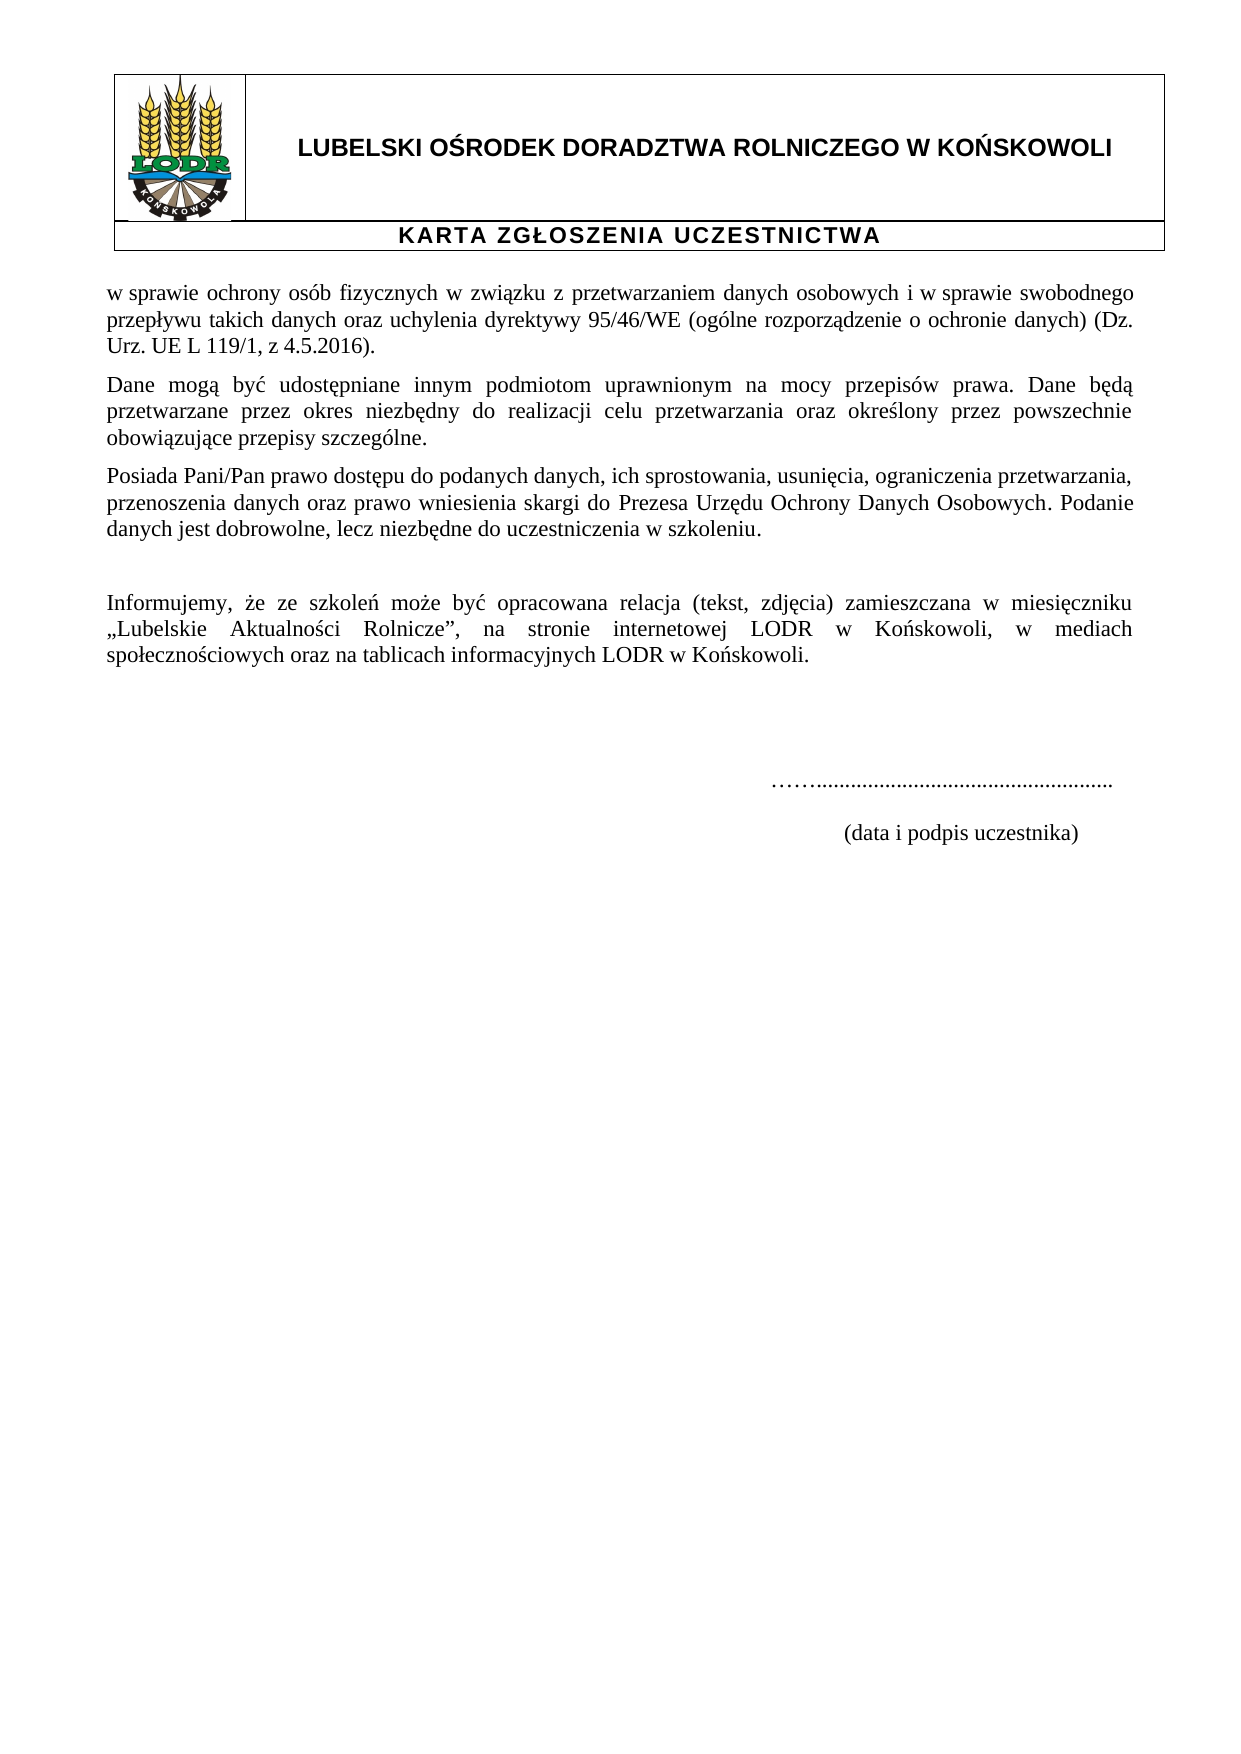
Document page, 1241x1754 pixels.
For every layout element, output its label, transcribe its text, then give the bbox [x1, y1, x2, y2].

text Posiada Pani/Pan prawo dostępu do podanych danych, ich sprostowania, usunięcia, ograniczenia przetwarzania, przenoszenia danych oraz prawo wniesienia skargi do Prezesa Urzędu Ochrony Danych Osobowych. Podanie danych jest dobrowolne, lecz niezbędne do uczestniczenia w szkoleniu. [106, 462, 1134, 568]
text Informujemy, że ze szkoleń może być opracowana relacja (tekst, zdjęcia) zamieszczana w miesięczniku „Lubelskie Aktualności Rolnicze”, na stronie internetowej LODR w Końskowoli, w mediach społecznościowych oraz na tablicach informacyjnych LODR w Końskowoli. [106, 589, 1134, 668]
text …….................................................... [623, 737, 1134, 819]
text (data i podpis uczestnika) [106, 819, 1134, 845]
picture [128, 75, 232, 221]
text Dane mogą być udostępniane innym podmiotom uprawnionym na mocy przepisów prawa. Dane będą przetwarzane przez okres niezbędny do realizacji celu przetwarzania oraz określony przez powszechnie obowiązujące przepisy szczególne. [106, 371, 1134, 450]
